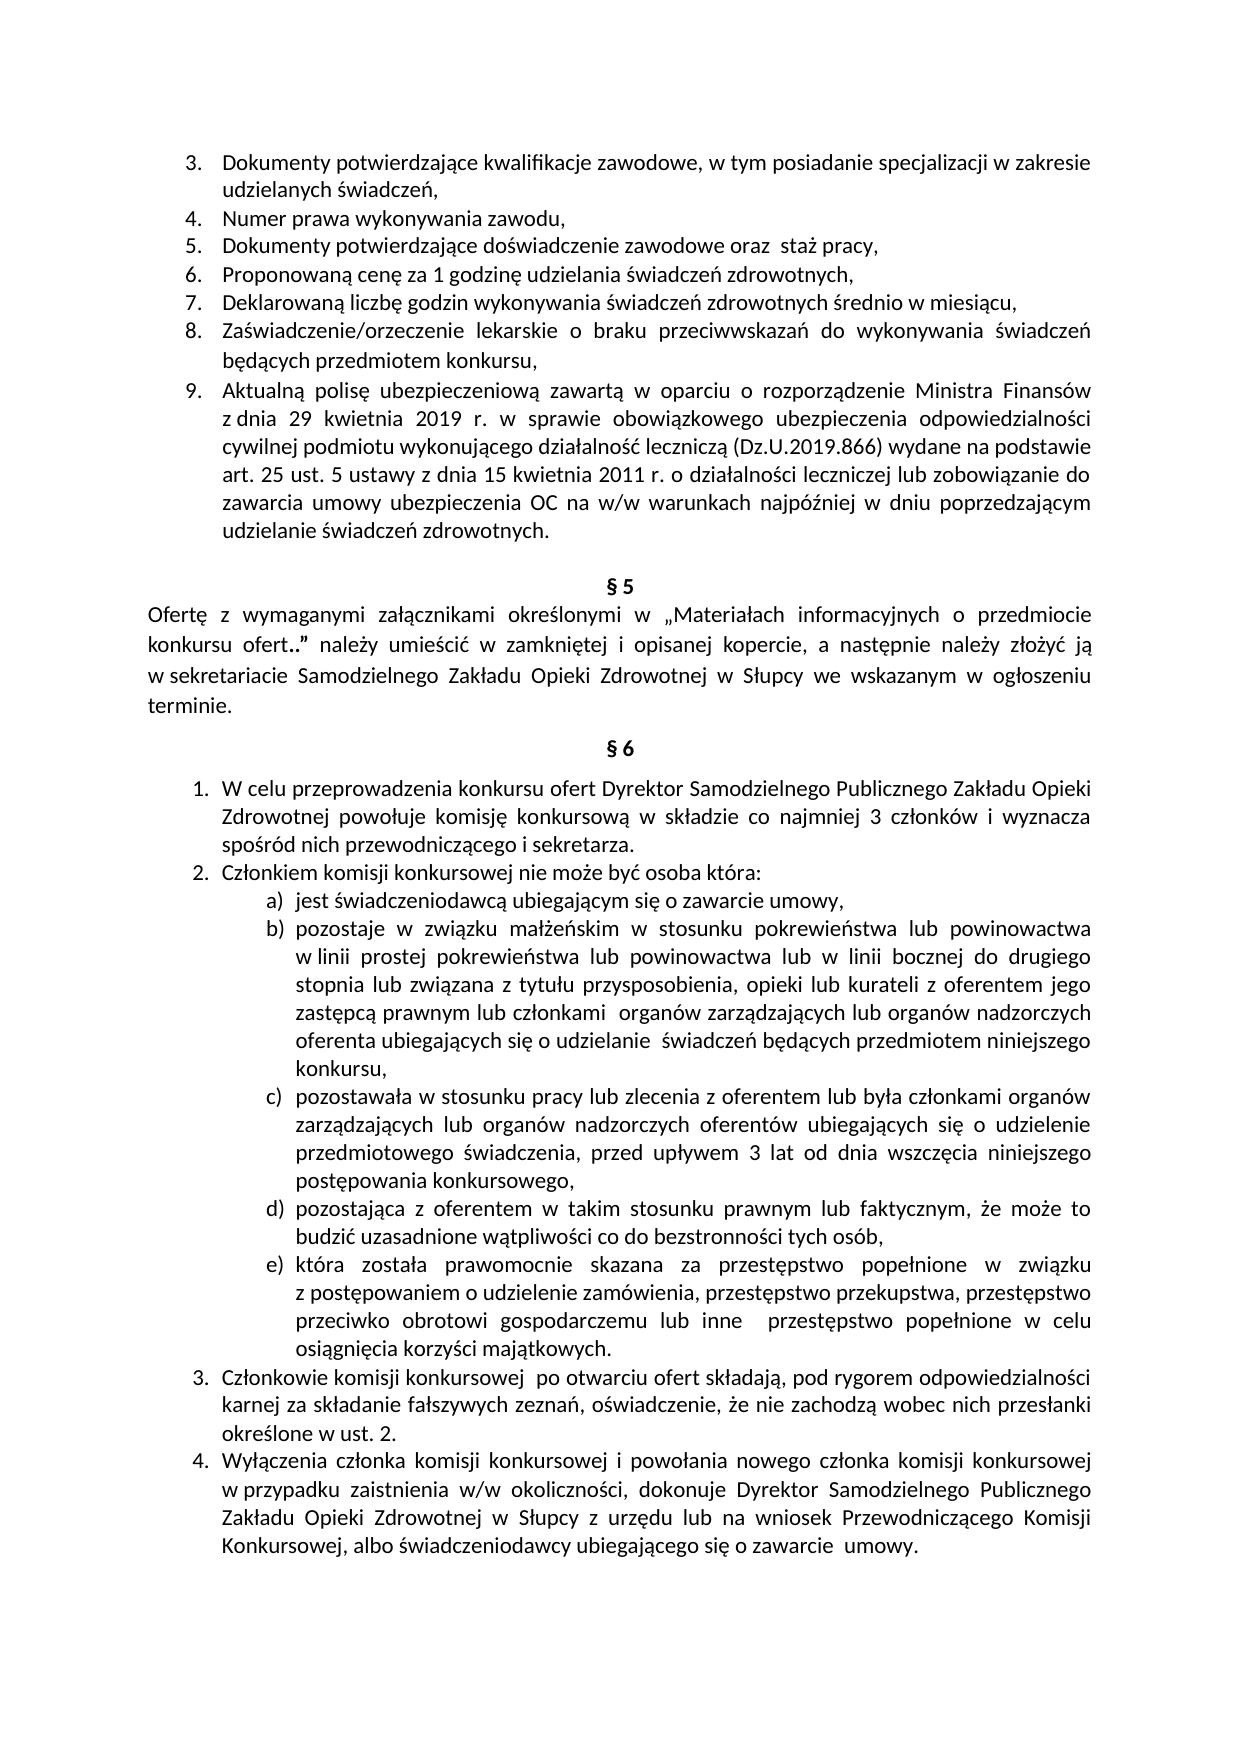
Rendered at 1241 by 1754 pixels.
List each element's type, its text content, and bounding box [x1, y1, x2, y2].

list pozostawała w stosunku pracy lub zlecenia z oferentem lub była członkami organów zarządzających lub organów nadzorczych oferentów ubiegających się o udzielenie przedmiotowego świadczenia, przed upływem 3 lat od dnia wszczęcia niniejszego postępowania konkursowego, [266, 1082, 1093, 1194]
list Deklarowaną liczbę godzin wykonywania świadczeń zdrowotnych średnio w miesiącu, [185, 288, 1093, 316]
text § 6 [148, 734, 1093, 762]
subtitle Ofertę z wymaganymi załącznikami określonymi w „Materiałach informacyjnych o przedmiocie konkursu ofert..” należy umieścić w zamkniętej i opisanej kopercie, a następnie należy złożyć ją w sekretariacie Samodzielnego Zakładu Opieki Zdrowotnej w Słupcy we wskazanym w ogłoszeniu terminie. [148, 600, 1093, 719]
list Wyłączenia członka komisji konkursowej i powołania nowego członka komisji konkursowej w przypadku zaistnienia w/w okoliczności, dokonuje Dyrektor Samodzielnego Publicznego Zakładu Opieki Zdrowotnej w Słupcy z urzędu lub na wniosek Przewodniczącego Komisji Konkursowej, albo świadczeniodawcy ubiegającego się o zawarcie umowy. [192, 1447, 1093, 1559]
list Dokumenty potwierdzające doświadczenie zawodowe oraz staż pracy, [185, 232, 1093, 260]
list Proponowaną cenę za 1 godzinę udzielania świadczeń zdrowotnych, [185, 260, 1093, 288]
list jest świadczeniodawcą ubiegającym się o zawarcie umowy, [266, 886, 1093, 914]
text § 5 [148, 572, 1093, 600]
list W celu przeprowadzenia konkursu ofert Dyrektor Samodzielnego Publicznego Zakładu Opieki Zdrowotnej powołuje komisję konkursową w składzie co najmniej 3 członków i wyznacza spośród nich przewodniczącego i sekretarza. [192, 774, 1093, 858]
list pozostaje w związku małżeńskim w stosunku pokrewieństwa lub powinowactwa w linii prostej pokrewieństwa lub powinowactwa lub w linii bocznej do drugiego stopnia lub związana z tytułu przysposobienia, opieki lub kurateli z oferentem jego zastępcą prawnym lub członkami organów zarządzających lub organów nadzorczych oferenta ubiegających się o udzielanie świadczeń będących przedmiotem niniejszego konkursu, [266, 914, 1093, 1082]
list Numer prawa wykonywania zawodu, [185, 204, 1093, 232]
list która została prawomocnie skazana za przestępstwo popełnione w związku z postępowaniem o udzielenie zamówienia, przestępstwo przekupstwa, przestępstwo przeciwko obrotowi gospodarczemu lub inne przestępstwo popełnione w celu osiągnięcia korzyści majątkowych. [266, 1251, 1093, 1363]
list Aktualną polisę ubezpieczeniową zawartą w oparciu o rozporządzenie Ministra Finansów z dnia 29 kwietnia 2019 r. w sprawie obowiązkowego ubezpieczenia odpowiedzialności cywilnej podmiotu wykonującego działalność leczniczą (Dz.U.2019.866) wydane na podstawie art. 25 ust. 5 ustawy z dnia 15 kwietnia 2011 r. o działalności leczniczej lub zobowiązanie do zawarcia umowy ubezpieczenia OC na w/w warunkach najpóźniej w dniu poprzedzającym udzielanie świadczeń zdrowotnych. [185, 376, 1093, 544]
list Członkiem komisji konkursowej nie może być osoba która: [192, 858, 1093, 886]
list pozostająca z oferentem w takim stosunku prawnym lub faktycznym, że może to budzić uzasadnione wątpliwości co do bezstronności tych osób, [266, 1194, 1093, 1251]
list Członkowie komisji konkursowej po otwarciu ofert składają, pod rygorem odpowiedzialności karnej za składanie fałszywych zeznań, oświadczenie, że nie zachodzą wobec nich przesłanki określone w ust. 2. [192, 1363, 1093, 1447]
list Dokumenty potwierdzające kwalifikacje zawodowe, w tym posiadanie specjalizacji w zakresie udzielanych świadczeń, [185, 148, 1093, 204]
list Zaświadczenie/orzeczenie lekarskie o braku przeciwwskazań do wykonywania świadczeń będących przedmiotem konkursu, [185, 316, 1093, 374]
